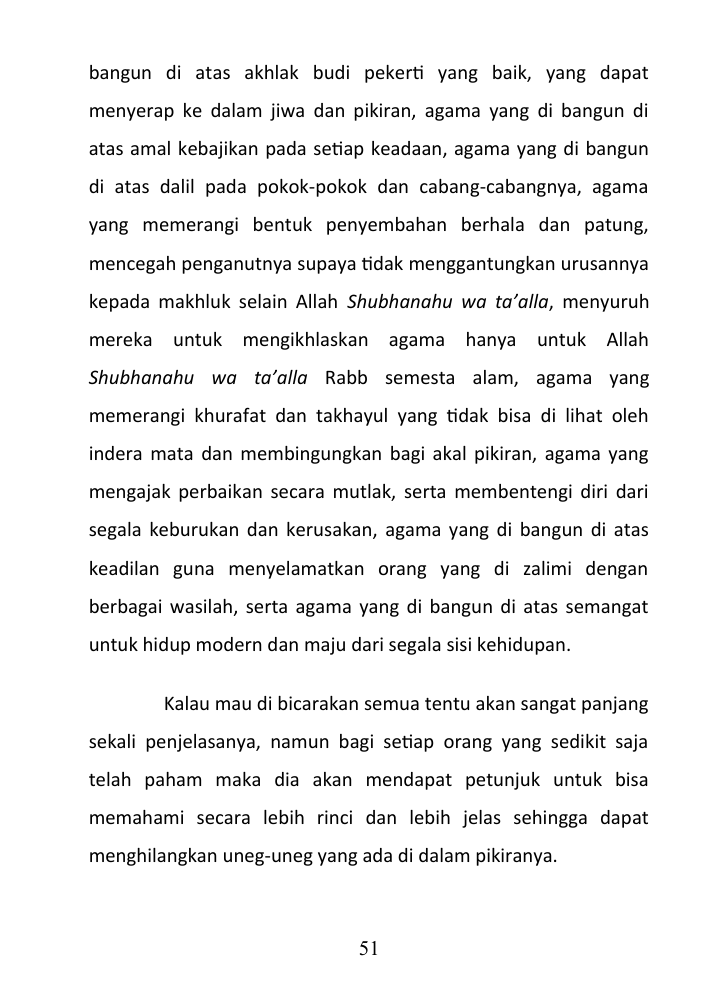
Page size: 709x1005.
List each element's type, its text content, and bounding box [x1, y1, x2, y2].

text Kalau mau di bicarakan semua tentu akan sangat panjang sekali penjelasanya, namun bagi setiap orang yang sedikit saja telah paham maka dia akan mendapat petunjuk untuk bisa memahami secara lebih rinci dan lebih jelas sehingga dapat menghilangkan uneg-uneg yang ada di dalam pikiranya. [88, 690, 650, 868]
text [88, 59, 650, 656]
